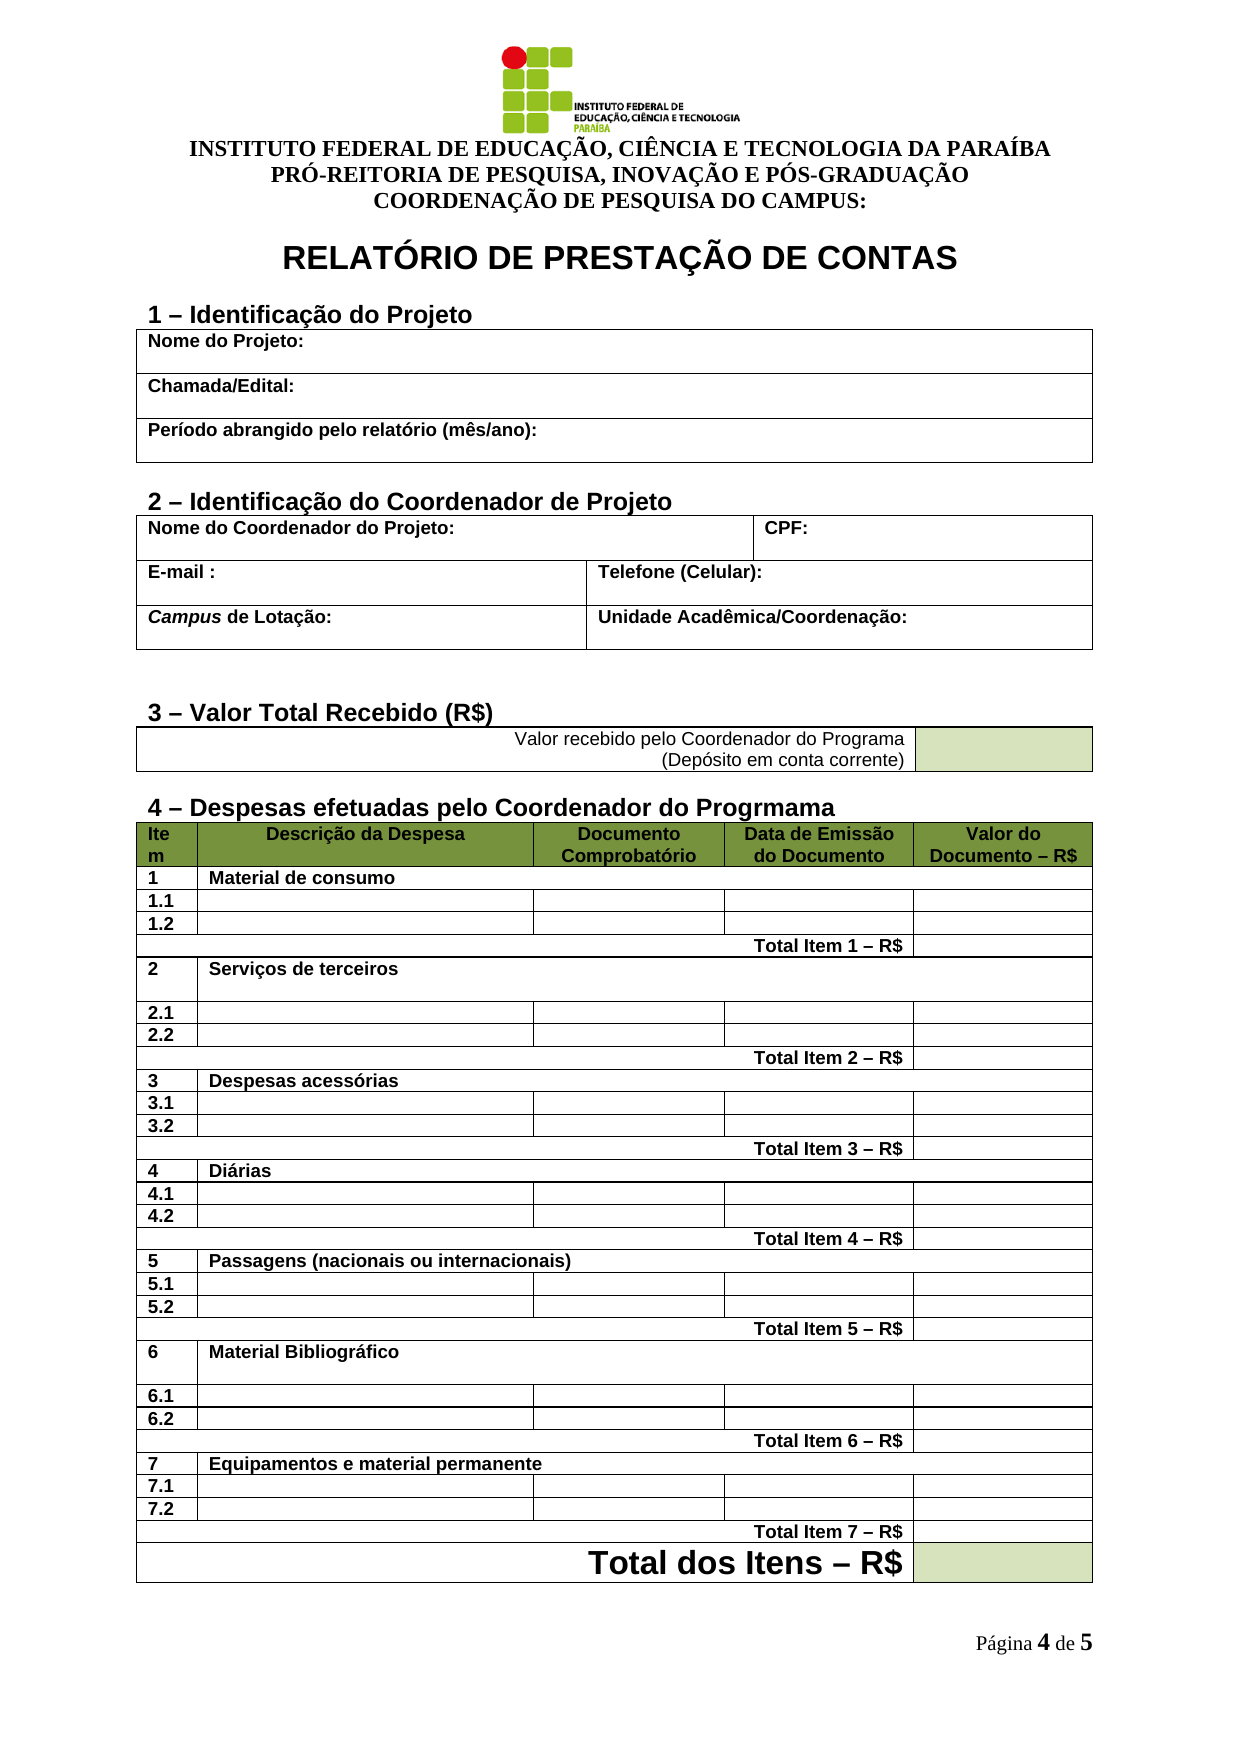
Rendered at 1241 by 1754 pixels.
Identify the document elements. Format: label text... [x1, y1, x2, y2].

table_cell [534, 1385, 724, 1406]
table_cell [534, 1092, 724, 1114]
table_cell [198, 1296, 533, 1317]
table_cell 3.1 [137, 1092, 197, 1114]
table_cell [725, 1296, 913, 1317]
text 1 – Identificação do Projeto [148, 300, 1092, 329]
table_cell 7.1 [137, 1475, 197, 1497]
table_cell [914, 1228, 1092, 1249]
table_cell Diárias [198, 1160, 1092, 1181]
table_cell Total Item 3 – R$ [137, 1137, 913, 1159]
table_cell [725, 1115, 913, 1136]
table_header Valor do Documento – R$ [914, 823, 1092, 866]
table_cell [914, 935, 1092, 956]
table_cell [725, 1002, 913, 1023]
text 2 – Identificação do Coordenador de Projeto [148, 487, 1092, 515]
table_cell [914, 1002, 1092, 1023]
table_cell [198, 1475, 533, 1497]
table_cell [914, 1385, 1092, 1406]
table_cell Material de consumo [198, 867, 1092, 889]
table_cell 3 [137, 1070, 197, 1091]
table_header CPF: [754, 516, 1092, 560]
table_cell Material Bibliográfico [198, 1341, 1092, 1384]
table_cell [725, 1498, 913, 1519]
table_cell [534, 1024, 724, 1046]
table_cell [198, 1408, 533, 1429]
table_cell 6 [137, 1341, 197, 1384]
table_cell 5.2 [137, 1296, 197, 1317]
table_cell [725, 1205, 913, 1227]
table_cell [725, 1475, 913, 1497]
table_cell 1 [137, 867, 197, 889]
table_cell Total Item 2 – R$ [137, 1047, 913, 1068]
table_cell 4.2 [137, 1205, 197, 1227]
table_cell [198, 1273, 533, 1294]
table_cell [198, 1205, 533, 1227]
table_cell [534, 1115, 724, 1136]
table_cell [725, 1408, 913, 1429]
table_cell [914, 1205, 1092, 1227]
table_cell [534, 1498, 724, 1519]
table_cell 5 [137, 1250, 197, 1272]
table_header Nome do Projeto: [137, 330, 1092, 373]
table_cell Total Item 4 – R$ [137, 1228, 913, 1249]
table_cell [914, 1521, 1092, 1542]
table_cell [914, 1047, 1092, 1068]
table_cell Campus de Lotação: [137, 606, 586, 649]
table_cell [534, 1296, 724, 1317]
table_cell [725, 1273, 913, 1294]
table_cell [914, 1115, 1092, 1136]
table_header Data de Emissão do Documento [725, 823, 913, 866]
table_cell E-mail : [137, 561, 586, 604]
table_cell [914, 1092, 1092, 1114]
table_cell [725, 890, 913, 911]
table_cell [914, 1137, 1092, 1159]
table_header Nome do Coordenador do Projeto: [137, 516, 753, 560]
table_cell [914, 890, 1092, 911]
table_cell 5.1 [137, 1273, 197, 1294]
table_cell [534, 1205, 724, 1227]
table_cell [534, 912, 724, 934]
table_cell [198, 890, 533, 911]
table_cell [534, 1475, 724, 1497]
table_cell [914, 1024, 1092, 1046]
table_cell [198, 1385, 533, 1406]
table_cell Telefone (Celular): [587, 561, 1092, 604]
table_cell [725, 1385, 913, 1406]
table_cell [198, 1024, 533, 1046]
table_cell 7.2 [137, 1498, 197, 1519]
table_cell [914, 1430, 1092, 1452]
table_cell Despesas acessórias [198, 1070, 1092, 1091]
table_cell Total Item 5 – R$ [137, 1318, 913, 1340]
table_cell 2 [137, 958, 197, 1001]
table_cell [914, 1498, 1092, 1519]
table_cell 6.1 [137, 1385, 197, 1406]
table_cell Chamada/Edital: [137, 374, 1092, 417]
table_cell Período abrangido pelo relatório (mês/ano): [137, 419, 1092, 462]
table_cell [534, 1273, 724, 1294]
text RELATÓRIO DE PRESTAÇÃO DE CONTAS [148, 238, 1092, 276]
table_cell 2.2 [137, 1024, 197, 1046]
table_cell Total Item 7 – R$ [137, 1521, 913, 1542]
table_cell [914, 1318, 1092, 1340]
table_cell 1.2 [137, 912, 197, 934]
table_cell 3.2 [137, 1115, 197, 1136]
table_cell Total Item 1 – R$ [137, 935, 913, 956]
table_cell [914, 1296, 1092, 1317]
table_header Documento Comprobatório [534, 823, 724, 866]
table_cell [914, 1543, 1092, 1582]
table_cell [198, 1498, 533, 1519]
table_cell Total dos Itens – R$ [137, 1543, 913, 1582]
table_header Descrição da Despesa [198, 823, 533, 866]
table_header Item [137, 823, 197, 866]
text 3 – Valor Total Recebido (R$) [148, 698, 1092, 726]
table_cell Unidade Acadêmica/Coordenação: [587, 606, 1092, 649]
table_cell [725, 1092, 913, 1114]
table_cell [198, 1002, 533, 1023]
table_cell 6.2 [137, 1408, 197, 1429]
table_cell [725, 1024, 913, 1046]
table_cell [534, 1408, 724, 1429]
table_cell [198, 1092, 533, 1114]
table_cell [914, 912, 1092, 934]
table_header Valor recebido pelo Coordenador do Programa (Depósito em conta corrente) [137, 728, 915, 771]
table_cell [914, 1475, 1092, 1497]
table_cell [198, 912, 533, 934]
text 4 – Despesas efetuadas pelo Coordenador do Progrmama [148, 793, 1092, 822]
table_cell [725, 912, 913, 934]
table_cell Serviços de terceiros [198, 958, 1092, 1001]
table_cell [198, 1115, 533, 1136]
table_cell Total Item 6 – R$ [137, 1430, 913, 1452]
table_cell Passagens (nacionais ou internacionais) [198, 1250, 1092, 1272]
table_cell [914, 1183, 1092, 1204]
table_cell Equipamentos e material permanente [198, 1453, 1092, 1474]
table_cell [534, 890, 724, 911]
table_cell 4 [137, 1160, 197, 1181]
table_cell [725, 1183, 913, 1204]
table_cell [534, 1002, 724, 1023]
table_cell 2.1 [137, 1002, 197, 1023]
table_cell [914, 1273, 1092, 1294]
table_cell 1.1 [137, 890, 197, 911]
picture [500, 44, 741, 135]
table_cell [198, 1183, 533, 1204]
table_cell 7 [137, 1453, 197, 1474]
table_header [916, 728, 1092, 771]
table_cell [914, 1408, 1092, 1429]
table_cell [534, 1183, 724, 1204]
table_cell 4.1 [137, 1183, 197, 1204]
